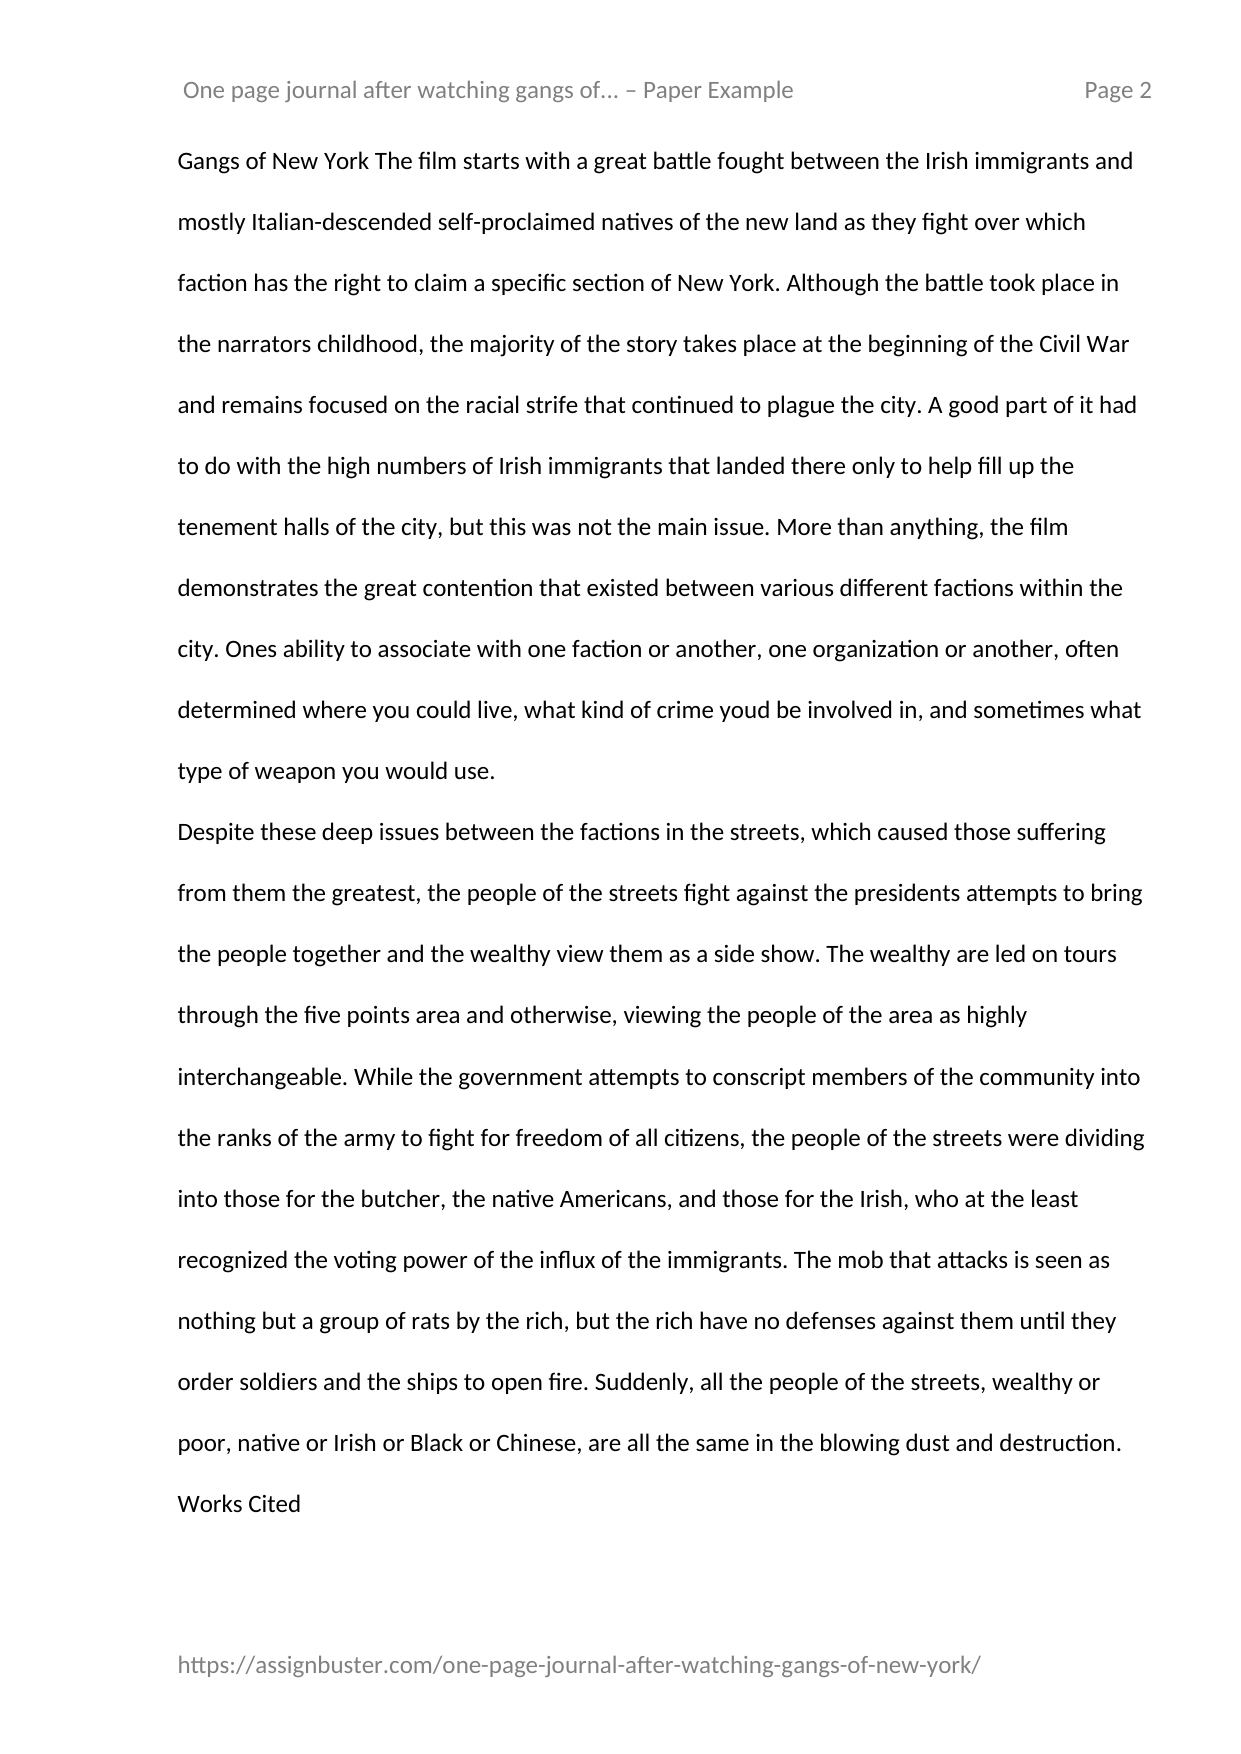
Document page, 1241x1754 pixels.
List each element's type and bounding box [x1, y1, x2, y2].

text [177, 145, 1152, 1518]
